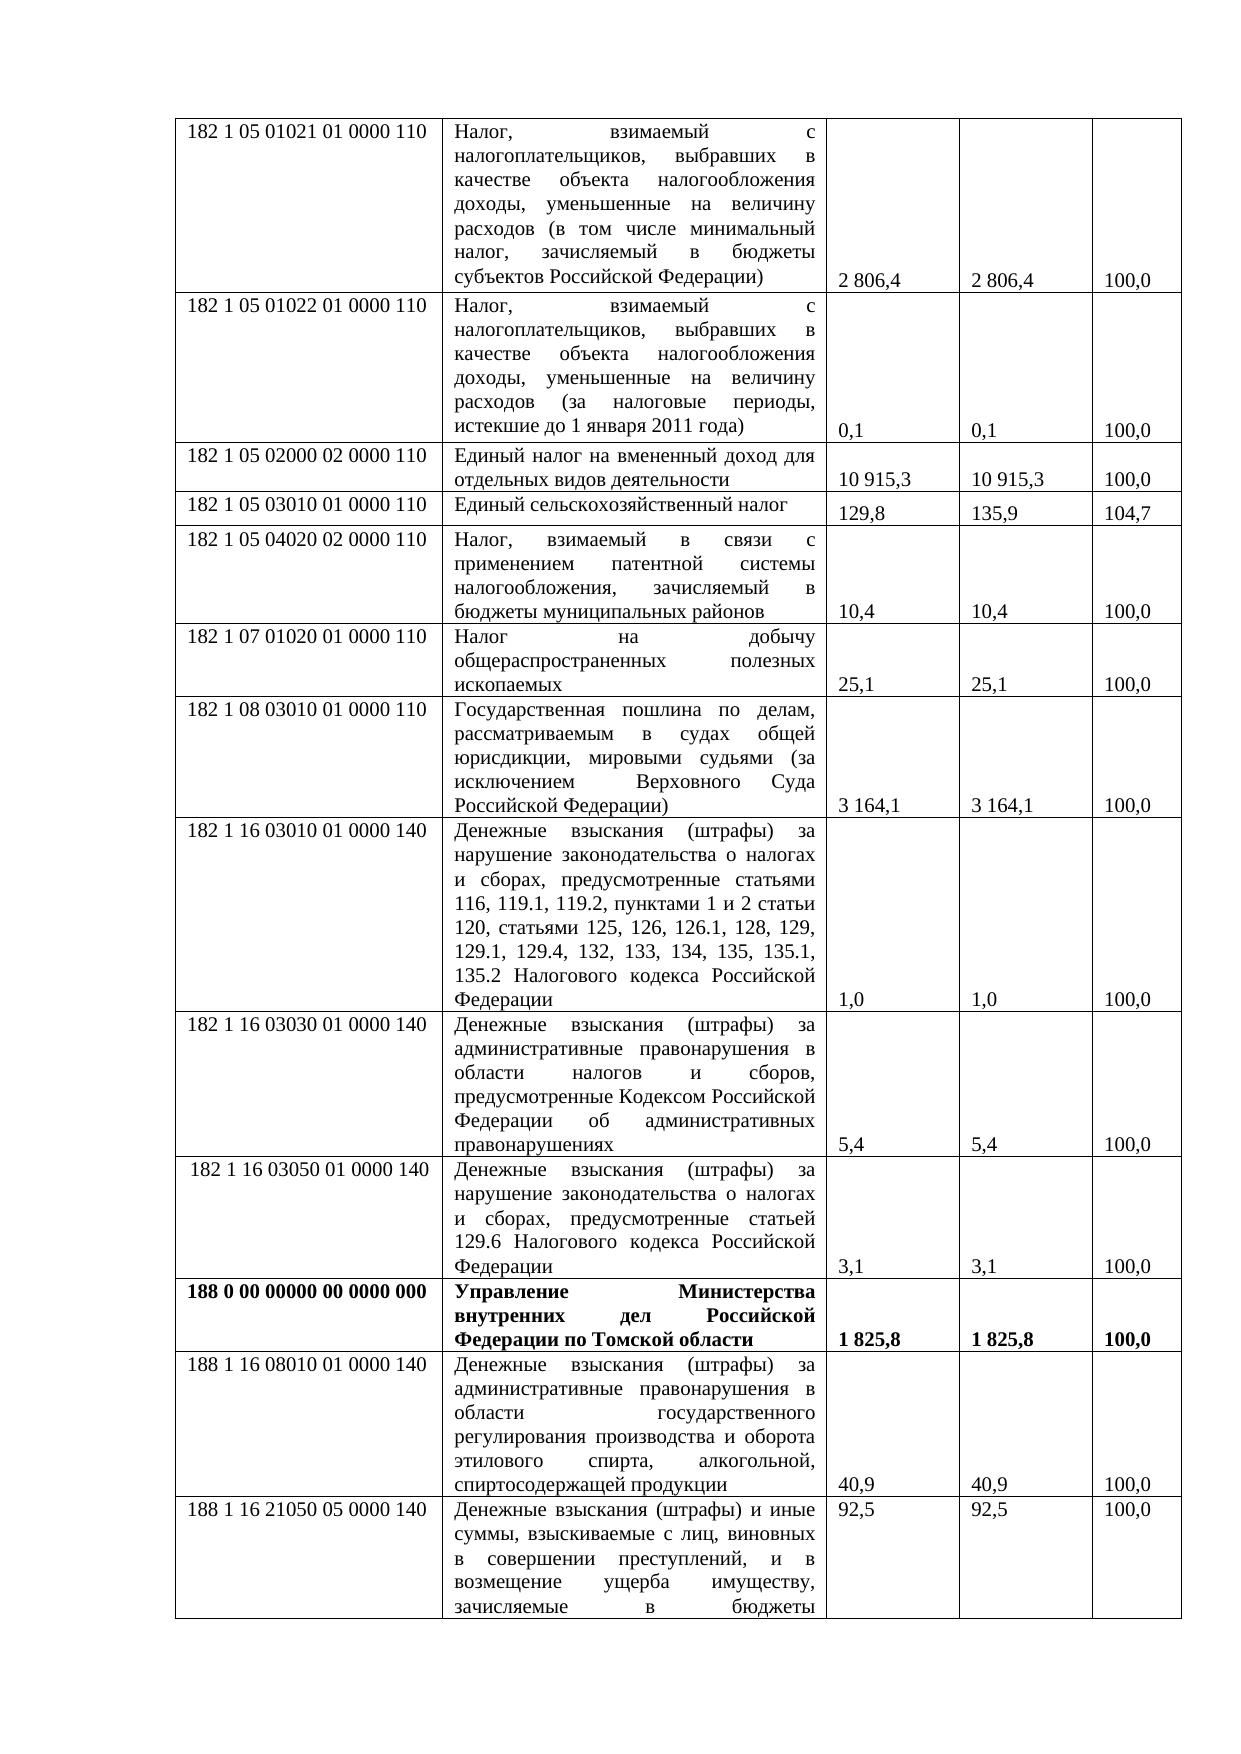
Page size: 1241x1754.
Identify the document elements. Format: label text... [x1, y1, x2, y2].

table_cell 3,1 [960, 1157, 1092, 1278]
table_cell 100,0 [1093, 697, 1181, 817]
table_cell 182 1 16 03030 01 0000 140 [176, 1012, 442, 1156]
table_cell 100,0 [1093, 293, 1181, 442]
table_cell 10,4 [960, 526, 1092, 623]
table_cell 92,5 [960, 1497, 1092, 1618]
table_cell 182 1 05 01021 01 0000 110 [176, 119, 442, 292]
table_cell 40,9 [827, 1352, 959, 1496]
table_cell 0,1 [960, 293, 1092, 442]
table_cell Управление Министерства внутренних дел Российской Федерации по Томской области [443, 1279, 826, 1351]
table_cell Налог, взимаемый с налогоплательщиков, выбравших в качестве объекта налогообложения доходы, уменьшенные на величину расходов (за налоговые периоды, истекшие до 1 января 2011 года) [443, 293, 826, 442]
table_cell 100,0 [1093, 119, 1181, 292]
table_cell 2 806,4 [827, 119, 959, 292]
table_cell Государственная пошлина по делам, рассматриваемым в судах общей юрисдикции, мировыми судьями (за исключением Верховного Суда Российской Федерации) [443, 697, 826, 817]
table_cell Налог, взимаемый в связи с применением патентной системы налогообложения, зачисляемый в бюджеты муниципальных районов [443, 526, 826, 623]
table_cell 135,9 [960, 492, 1092, 525]
table_cell 182 1 08 03010 01 0000 110 [176, 697, 442, 817]
table_cell 182 1 05 04020 02 0000 110 [176, 526, 442, 623]
table_cell 100,0 [1093, 1497, 1181, 1618]
table_cell 182 1 05 03010 01 0000 110 [176, 492, 442, 525]
table_cell 100,0 [1093, 818, 1181, 1011]
table_cell 182 1 05 02000 02 0000 110 [176, 443, 442, 491]
table_cell 188 0 00 00000 00 0000 000 [176, 1279, 442, 1351]
table_cell Денежные взыскания (штрафы) за нарушение законодательства о налогах и сборах, предусмотренные статьями 116, 119.1, 119.2, пунктами 1 и 2 статьи 120, статьями 125, 126, 126.1, 128, 129, 129.1, 129.4, 132, 133, 134, 135, 135.1, 135.2 Налогового кодекса Российской Федерации [443, 818, 826, 1011]
table_cell 100,0 [1093, 624, 1181, 696]
table_cell 5,4 [827, 1012, 959, 1156]
table_cell 182 1 05 01022 01 0000 110 [176, 293, 442, 442]
table_cell Налог на добычу общераспространенных полезных ископаемых [443, 624, 826, 696]
table_cell 100,0 [1093, 1012, 1181, 1156]
table_cell 182 1 07 01020 01 0000 110 [176, 624, 442, 696]
table_cell 3,1 [827, 1157, 959, 1278]
table_cell 3 164,1 [827, 697, 959, 817]
table_cell 104,7 [1093, 492, 1181, 525]
table_cell Единый сельскохозяйственный налог [443, 492, 826, 525]
table_cell 182 1 16 03010 01 0000 140 [176, 818, 442, 1011]
table_cell Денежные взыскания (штрафы) за нарушение законодательства о налогах и сборах, предусмотренные статьей 129.6 Налогового кодекса Российской Федерации [443, 1157, 826, 1278]
table_cell 0,1 [827, 293, 959, 442]
table_cell 25,1 [827, 624, 959, 696]
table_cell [443, 1497, 826, 1618]
table_cell 10 915,3 [960, 443, 1092, 491]
table_cell 25,1 [960, 624, 1092, 696]
table_cell 100,0 [1093, 526, 1181, 623]
table_cell 100,0 [1093, 1352, 1181, 1496]
table_cell 129,8 [827, 492, 959, 525]
table_cell 40,9 [960, 1352, 1092, 1496]
table_cell 2 806,4 [960, 119, 1092, 292]
table_cell 100,0 [1093, 1157, 1181, 1278]
table_cell Налог, взимаемый с налогоплательщиков, выбравших в качестве объекта налогообложения доходы, уменьшенные на величину расходов (в том числе минимальный налог, зачисляемый в бюджеты субъектов Российской Федерации) [443, 119, 826, 292]
table_cell Денежные взыскания (штрафы) за административные правонарушения в области налогов и сборов, предусмотренные Кодексом Российской Федерации об административных правонарушениях [443, 1012, 826, 1156]
table_cell 1 825,8 [960, 1279, 1092, 1351]
table_cell 1,0 [960, 818, 1092, 1011]
table_cell 3 164,1 [960, 697, 1092, 817]
table_cell 5,4 [960, 1012, 1092, 1156]
table_cell 10 915,3 [827, 443, 959, 491]
table_cell 1 825,8 [827, 1279, 959, 1351]
table_cell 100,0 [1093, 1279, 1181, 1351]
table_cell 92,5 [827, 1497, 959, 1618]
table_cell 188 1 16 08010 01 0000 140 [176, 1352, 442, 1496]
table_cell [176, 1497, 442, 1618]
table_cell 100,0 [1093, 443, 1181, 491]
table_cell 10,4 [827, 526, 959, 623]
table_cell Денежные взыскания (штрафы) за административные правонарушения в области государственного регулирования производства и оборота этилового спирта, алкогольной, спиртосодержащей продукции [443, 1352, 826, 1496]
table_cell 1,0 [827, 818, 959, 1011]
table_cell 182 1 16 03050 01 0000 140 [176, 1157, 442, 1278]
table_cell Единый налог на вмененный доход для отдельных видов деятельности [443, 443, 826, 491]
